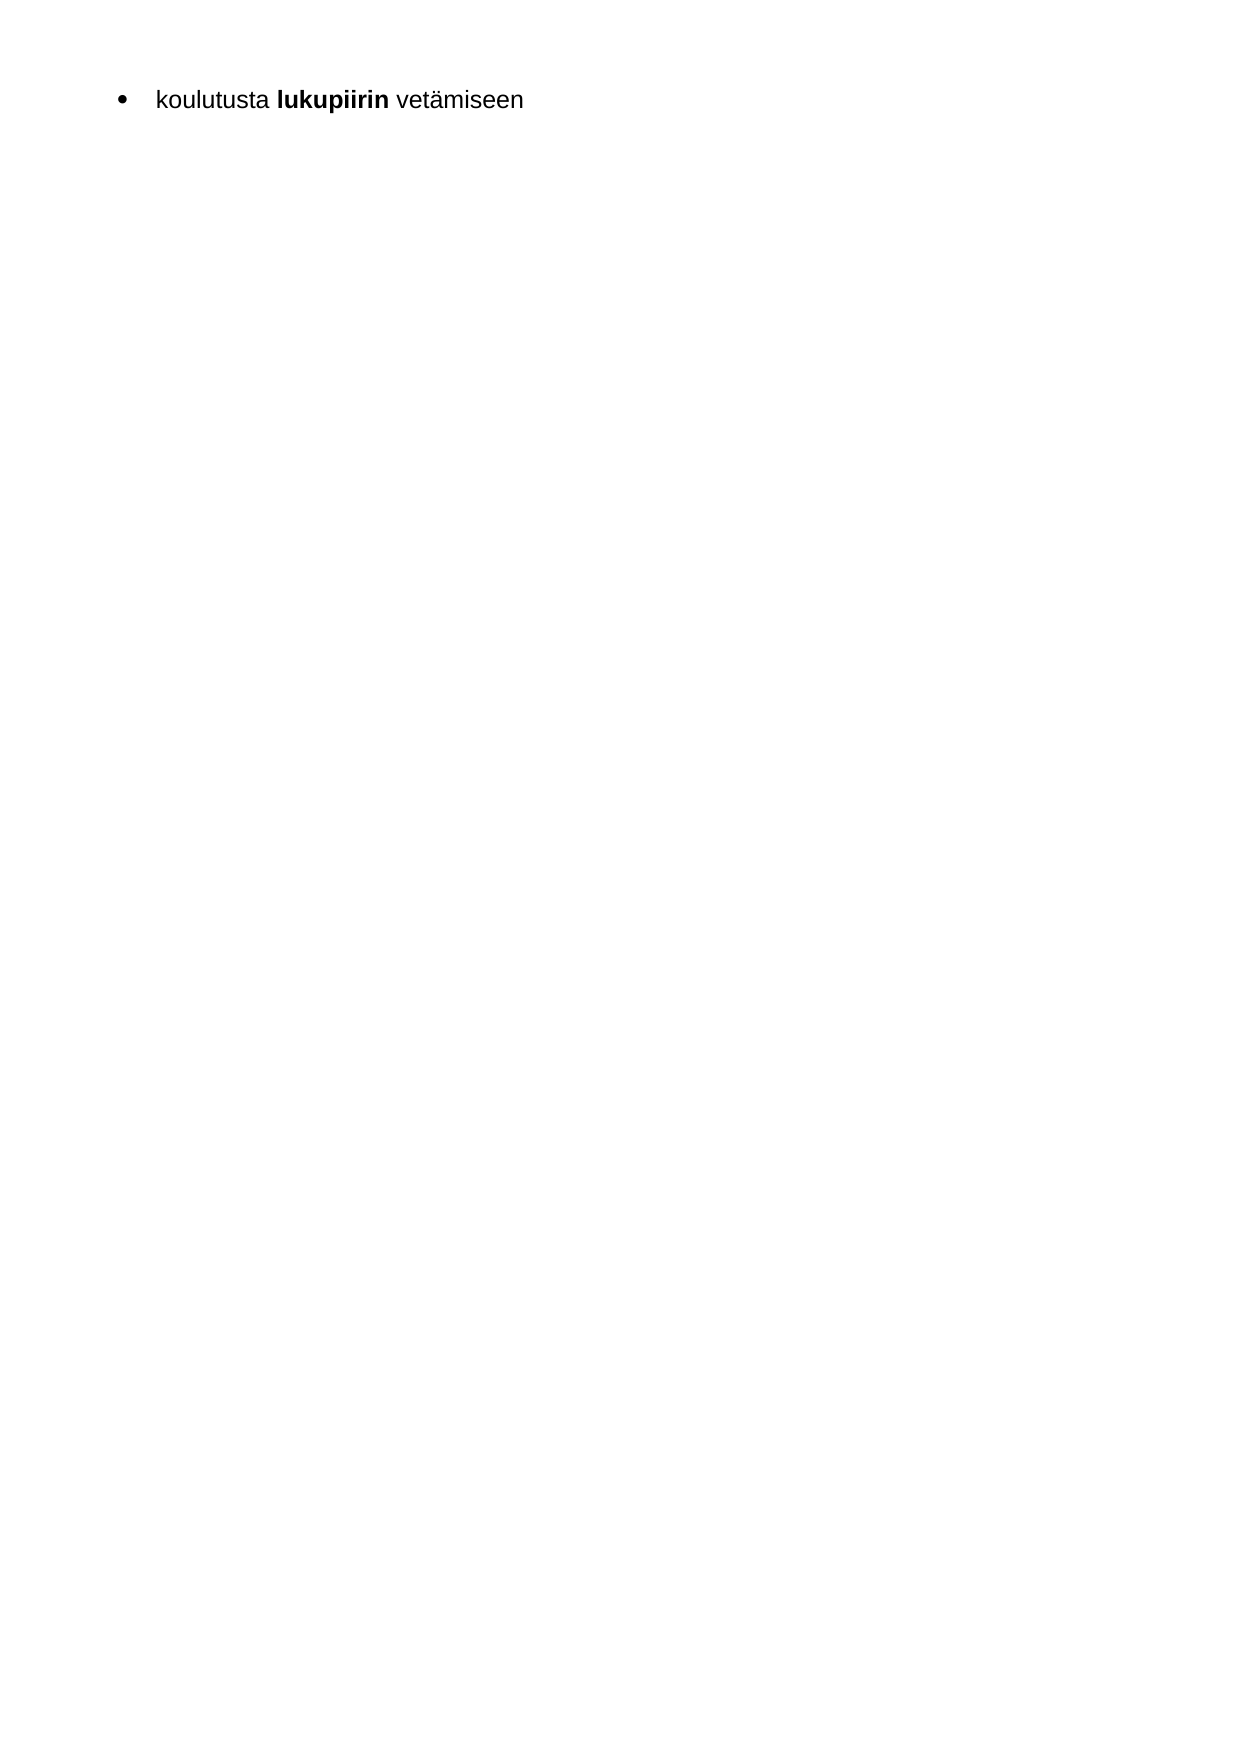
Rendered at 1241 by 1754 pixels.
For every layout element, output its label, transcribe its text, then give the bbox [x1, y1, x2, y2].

list koulutusta lukupiirin vetämiseen [118, 85, 1181, 114]
